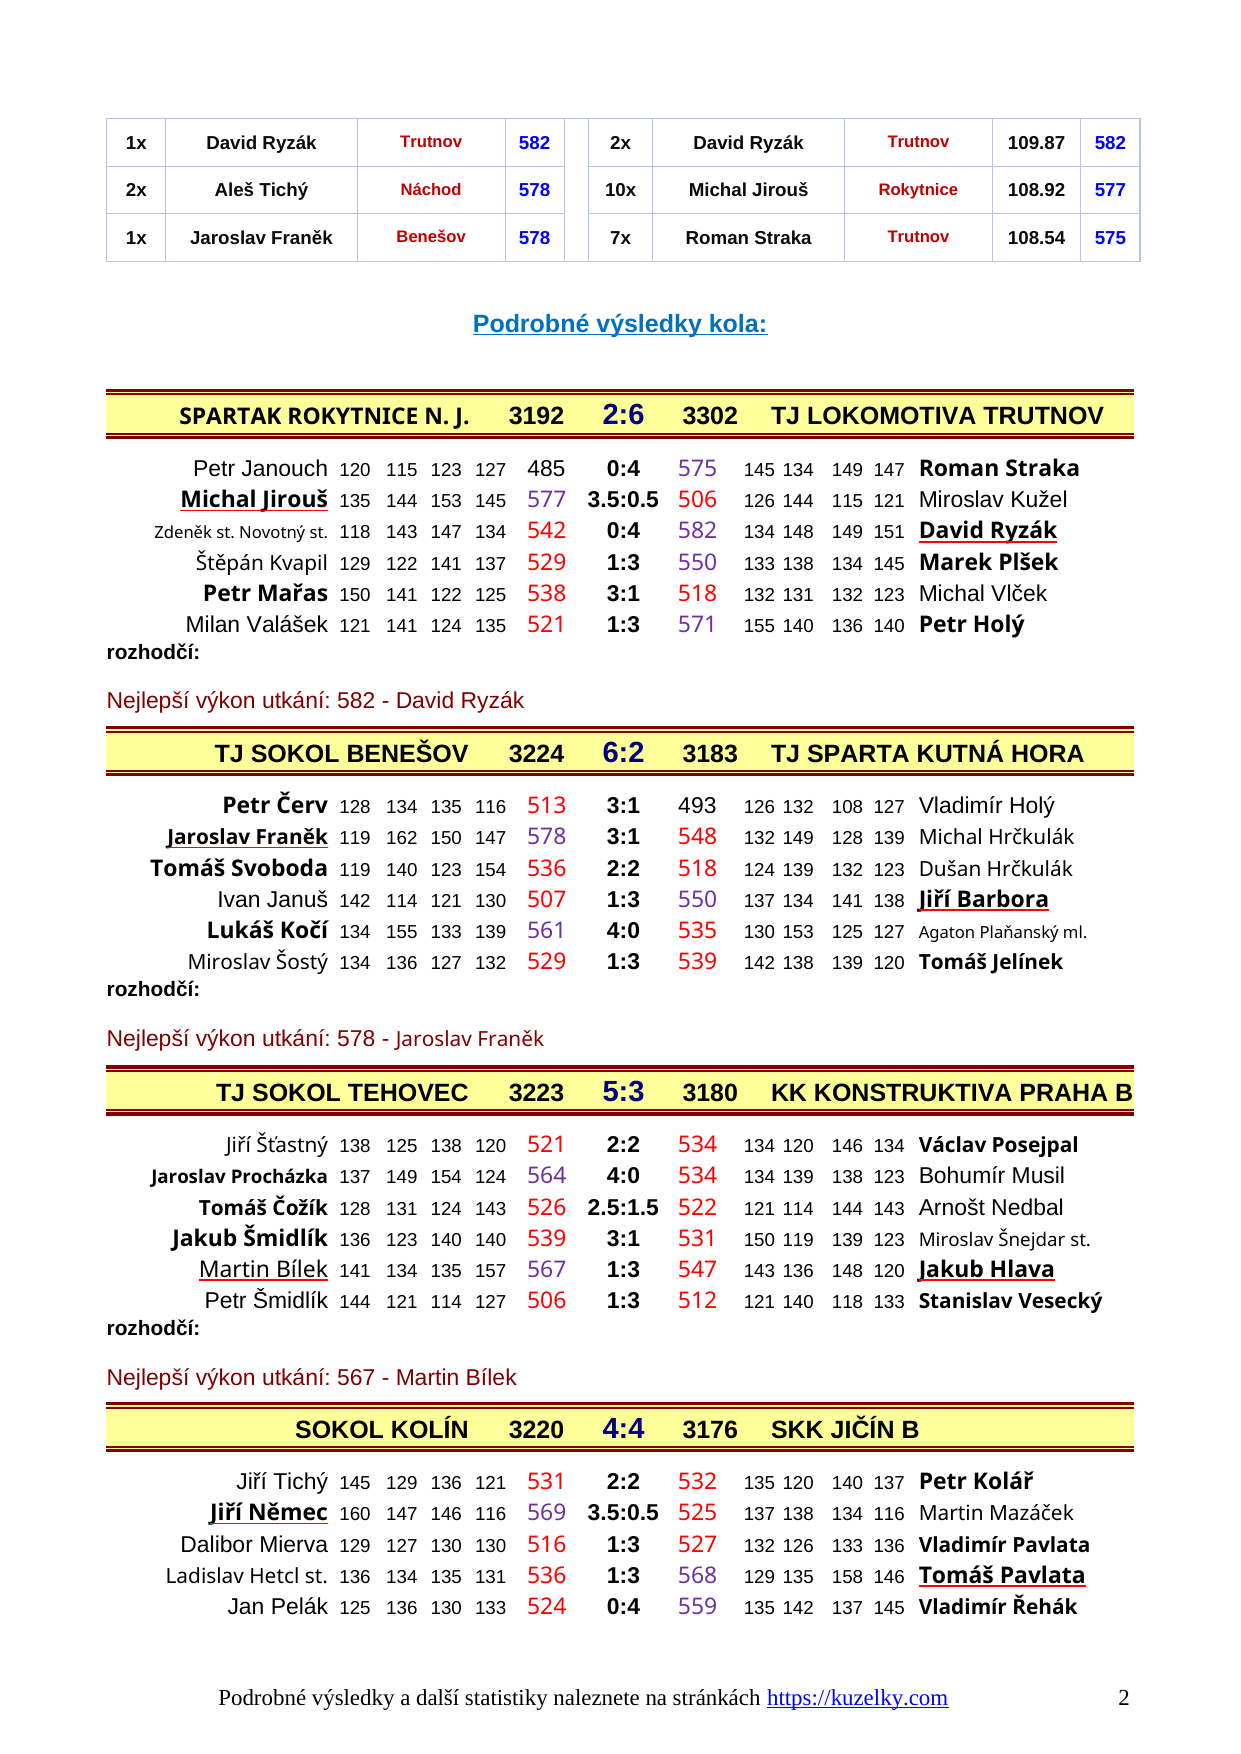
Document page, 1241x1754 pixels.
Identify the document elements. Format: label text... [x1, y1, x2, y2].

text Petr Šmidlík 144 121 114 127 506 1:3 512 121 140 118 133 Stanislav Vesecký [106, 1284, 1134, 1316]
text Nejlepší výkon utkání: 578 - Jaroslav Franěk [106, 1024, 1134, 1053]
text Tomáš Čožík 128 131 124 143 526 2.5:1.5 522 121 114 144 143 Arnošt Nedbal [106, 1191, 1134, 1222]
text Dalibor Mierva 129 127 130 130 516 1:3 527 132 126 133 136 Vladimír Pavlata [106, 1527, 1134, 1559]
text Jakub Šmidlík 136 123 140 140 539 3:1 531 150 119 139 123 Miroslav Šnejdar st. [106, 1222, 1134, 1253]
text Tomáš Svoboda 119 140 123 154 536 2:2 518 124 139 132 123 Dušan Hrčkulák [106, 851, 1134, 883]
text Zdeněk st. Novotný st. 118 143 147 134 542 0:4 582 134 148 149 151 David Ryzák [106, 514, 1134, 546]
text Jan Pelák 125 136 130 133 524 0:4 559 135 142 137 145 Vladimír Řehák [106, 1590, 1134, 1621]
table_cell 575 [1081, 214, 1139, 261]
text Miroslav Šostý 134 136 127 132 529 1:3 539 142 138 139 120 Tomáš Jelínek [106, 945, 1134, 976]
text Ivan Januš 142 114 121 130 507 1:3 550 137 134 141 138 Jiří Barbora [106, 883, 1134, 914]
table_cell David Ryzák [166, 119, 357, 166]
table_cell 108.54 [993, 214, 1080, 261]
text Jiří Němec 160 147 146 116 569 3.5:0.5 525 137 138 134 116 Martin Mazáček [106, 1496, 1134, 1527]
text Nejlepší výkon utkání: 567 - Martin Bílek [106, 1363, 1134, 1390]
text Ladislav Hetcl st. 136 134 135 131 536 1:3 568 129 135 158 146 Tomáš Pavlata [106, 1559, 1134, 1590]
table_cell Jaroslav Franěk [166, 214, 357, 261]
text Jiří Šťastný 138 125 138 120 521 2:2 534 134 120 146 134 Václav Posejpal [106, 1128, 1134, 1159]
text Petr Červ 128 134 135 116 513 3:1 493 126 132 108 127 Vladimír Holý [106, 789, 1134, 820]
text TJ Sokol Tehovec 3223 5:3 3180 KK Konstruktiva Praha B [106, 1072, 1134, 1109]
table_cell Benešov [358, 214, 505, 261]
table_cell 1x [107, 119, 165, 166]
table_cell David Ryzák [653, 119, 844, 166]
text Nejlepší výkon utkání: 582 - David Ryzák [106, 687, 1134, 714]
text Michal Jirouš 135 144 153 145 577 3.5:0.5 506 126 144 115 121 Miroslav Kužel [106, 483, 1134, 514]
text TJ Sokol Benešov 3224 6:2 3183 TJ Sparta Kutná Hora [106, 733, 1134, 770]
text Milan Valášek 121 141 124 135 521 1:3 571 155 140 136 140 Petr Holý [106, 608, 1134, 639]
table_cell Náchod [358, 167, 505, 213]
table_cell Michal Jirouš [653, 167, 844, 213]
table_cell Trutnov [358, 119, 505, 166]
table_cell Aleš Tichý [166, 167, 357, 213]
table_cell 108.92 [993, 167, 1080, 213]
table_cell 7x [589, 214, 652, 261]
table_cell Trutnov [845, 119, 992, 166]
table_cell Roman Straka [653, 214, 844, 261]
text Podrobné výsledky kola: [94, 308, 1145, 337]
text Petr Janouch 120 115 123 127 485 0:4 575 145 134 149 147 Roman Straka [106, 452, 1134, 483]
table_cell Rokytnice [845, 167, 992, 213]
text rozhodčí: [106, 1316, 1134, 1339]
text Sokol Kolín 3220 4:4 3176 SKK Jičín B [106, 1409, 1134, 1446]
text Martin Bílek 141 134 135 157 567 1:3 547 143 136 148 120 Jakub Hlava [106, 1253, 1134, 1284]
text Jiří Tichý 145 129 136 121 531 2:2 532 135 120 140 137 Petr Kolář [106, 1465, 1134, 1496]
text Jaroslav Procházka 137 149 154 124 564 4:0 534 134 139 138 123 Bohumír Musil [106, 1159, 1134, 1191]
table_cell 1x [107, 214, 165, 261]
text Jaroslav Franěk 119 162 150 147 578 3:1 548 132 149 128 139 Michal Hrčkulák [106, 820, 1134, 851]
text rozhodčí: [106, 639, 1134, 663]
table_cell 582 [1081, 119, 1139, 166]
text Petr Mařas 150 141 122 125 538 3:1 518 132 131 132 123 Michal Vlček [106, 577, 1134, 608]
text Štěpán Kvapil 129 122 141 137 529 1:3 550 133 138 134 145 Marek Plšek [106, 546, 1134, 577]
table_cell 109.87 [993, 119, 1080, 166]
table_cell Trutnov [845, 214, 992, 261]
table_cell 2x [589, 119, 652, 166]
table_cell 2x [107, 167, 165, 213]
table_cell 577 [1081, 167, 1139, 213]
table_cell 582 [506, 119, 564, 166]
table_cell 578 [506, 167, 564, 213]
table_cell 10x [589, 167, 652, 213]
text Lukáš Kočí 134 155 133 139 561 4:0 535 130 153 125 127 Agaton Plaňanský ml. [106, 914, 1134, 945]
text Spartak Rokytnice n. J. 3192 2:6 3302 TJ Lokomotiva Trutnov [106, 395, 1134, 433]
table_cell 578 [506, 214, 564, 261]
text rozhodčí: [106, 976, 1134, 1000]
